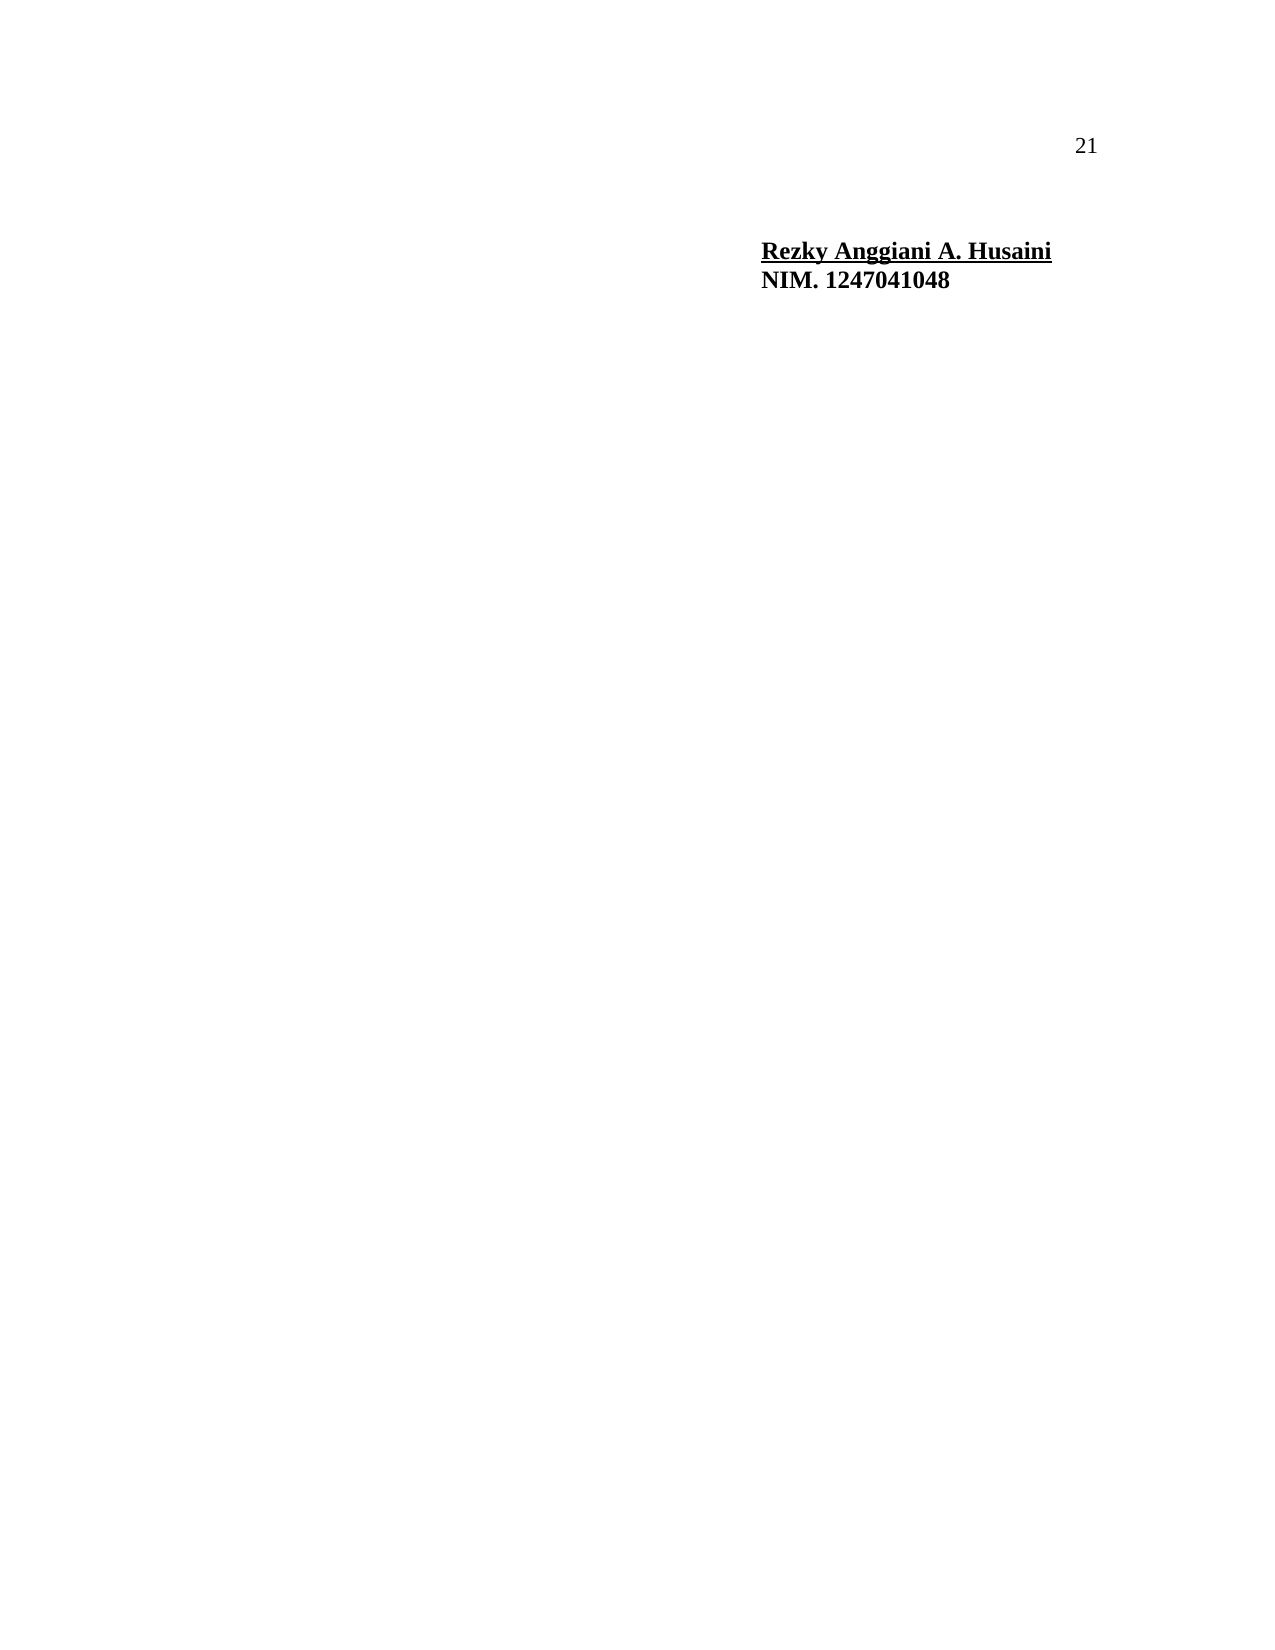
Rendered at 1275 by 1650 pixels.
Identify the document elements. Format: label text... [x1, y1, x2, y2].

text Rezky Anggiani A. Husaini [236, 236, 1098, 265]
text NIM. 1247041048 [236, 265, 1098, 294]
